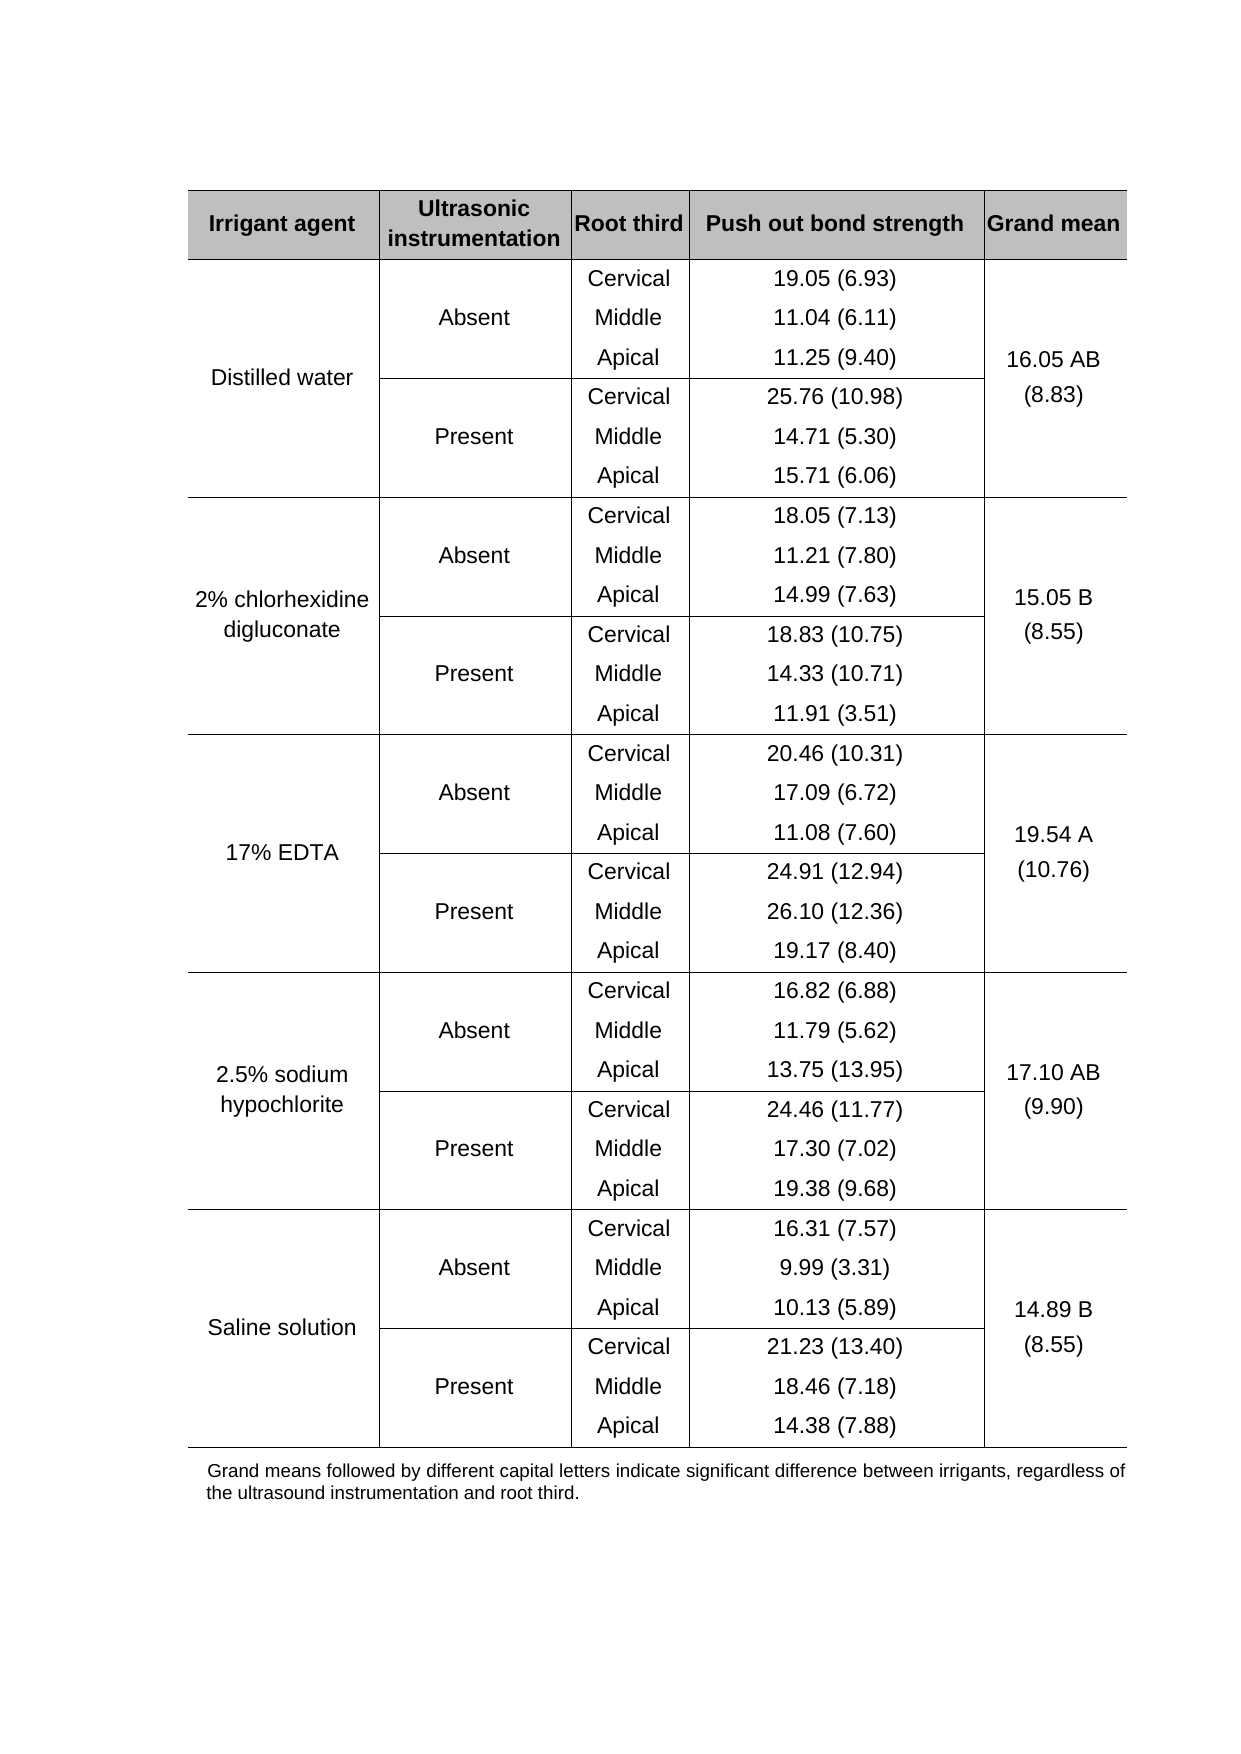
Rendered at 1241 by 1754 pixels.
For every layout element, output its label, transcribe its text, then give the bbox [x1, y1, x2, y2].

table_header Irrigant agent [188, 191, 379, 259]
table_cell Middle [572, 893, 689, 932]
table_cell 20.46 (10.31) [690, 735, 984, 774]
table_cell 11.25 (9.40) [690, 339, 984, 378]
table_cell 18.83 (10.75) [690, 617, 984, 655]
table_cell 16.31 (7.57) [690, 1210, 984, 1249]
table_cell Cervical [572, 1092, 689, 1130]
table_cell Middle [572, 1368, 689, 1407]
table_cell Absent [380, 973, 571, 1091]
table_cell Middle [572, 536, 689, 576]
table_cell Saline solution [188, 1210, 379, 1447]
table_cell Middle [572, 1249, 689, 1288]
table_cell Apical [572, 1051, 689, 1091]
table_cell Cervical [572, 973, 689, 1011]
table_cell Apical [572, 1289, 689, 1328]
table_cell 19.05 (6.93) [690, 260, 984, 299]
table_cell 14.89 B (8.55) [985, 1210, 1127, 1447]
table_cell Apical [572, 814, 689, 853]
table_cell 24.91 (12.94) [690, 854, 984, 893]
table_cell Absent [380, 498, 571, 616]
table_cell Present [380, 1329, 571, 1447]
table_cell Absent [380, 735, 571, 853]
table_cell 19.17 (8.40) [690, 932, 984, 972]
table_cell 16.82 (6.88) [690, 973, 984, 1011]
table_cell 14.33 (10.71) [690, 655, 984, 695]
table_cell 11.79 (5.62) [690, 1011, 984, 1051]
table_cell 26.10 (12.36) [690, 893, 984, 932]
table_cell 14.71 (5.30) [690, 418, 984, 457]
text Grand means followed by different capital letters indicate significant difference between irrigants, regardless of the ultrasound instrumentation and root third. [206, 1460, 1126, 1503]
table_cell 17% EDTA [188, 735, 379, 972]
table_cell 2.5% sodium hypochlorite [188, 973, 379, 1209]
table_cell 14.99 (7.63) [690, 576, 984, 616]
table_cell Cervical [572, 498, 689, 536]
table_cell 10.13 (5.89) [690, 1289, 984, 1328]
table_cell Apical [572, 576, 689, 616]
table_cell 15.71 (6.06) [690, 457, 984, 497]
table_cell Present [380, 1092, 571, 1209]
table_cell Cervical [572, 1210, 689, 1249]
table_cell 16.05 AB (8.83) [985, 260, 1127, 497]
table_cell 9.99 (3.31) [690, 1249, 984, 1288]
table_cell Middle [572, 1130, 689, 1170]
table_header Push out bond strength [690, 191, 984, 259]
table_cell Middle [572, 299, 689, 338]
table_header Ultrasonic instrumentation [380, 191, 571, 259]
table_cell Apical [572, 932, 689, 972]
table_header Grand mean [985, 191, 1127, 259]
table_cell 19.38 (9.68) [690, 1170, 984, 1209]
table_cell 11.21 (7.80) [690, 536, 984, 576]
table_cell Present [380, 617, 571, 734]
table_cell 2% chlorhexidine digluconate [188, 498, 379, 734]
table_cell Cervical [572, 379, 689, 418]
table_cell 13.75 (13.95) [690, 1051, 984, 1091]
table_cell 18.46 (7.18) [690, 1368, 984, 1407]
table_cell 14.38 (7.88) [690, 1407, 984, 1447]
table_cell Distilled water [188, 260, 379, 497]
table_cell 25.76 (10.98) [690, 379, 984, 418]
table_cell 11.04 (6.11) [690, 299, 984, 338]
table_cell Present [380, 854, 571, 972]
table_cell Middle [572, 655, 689, 695]
table_cell 19.54 A (10.76) [985, 735, 1127, 972]
table_cell Apical [572, 1170, 689, 1209]
table_cell 17.30 (7.02) [690, 1130, 984, 1170]
table_cell Cervical [572, 854, 689, 893]
table_cell Absent [380, 260, 571, 378]
table_header Root third [572, 191, 689, 259]
table_cell Cervical [572, 735, 689, 774]
table_cell 11.91 (3.51) [690, 695, 984, 734]
table_cell 24.46 (11.77) [690, 1092, 984, 1130]
table_cell 17.09 (6.72) [690, 774, 984, 813]
table_cell Middle [572, 418, 689, 457]
table_cell Apical [572, 339, 689, 378]
table_cell Cervical [572, 617, 689, 655]
table_cell 15.05 B (8.55) [985, 498, 1127, 734]
table_cell 21.23 (13.40) [690, 1329, 984, 1368]
table_cell Middle [572, 1011, 689, 1051]
table_cell Cervical [572, 260, 689, 299]
table_cell Apical [572, 457, 689, 497]
table_cell Apical [572, 695, 689, 734]
table_cell 17.10 AB (9.90) [985, 973, 1127, 1209]
table_cell 18.05 (7.13) [690, 498, 984, 536]
table_cell 11.08 (7.60) [690, 814, 984, 853]
table_cell Absent [380, 1210, 571, 1328]
table_cell Apical [572, 1407, 689, 1447]
table_cell Middle [572, 774, 689, 813]
table_cell Present [380, 379, 571, 497]
table_cell Cervical [572, 1329, 689, 1368]
